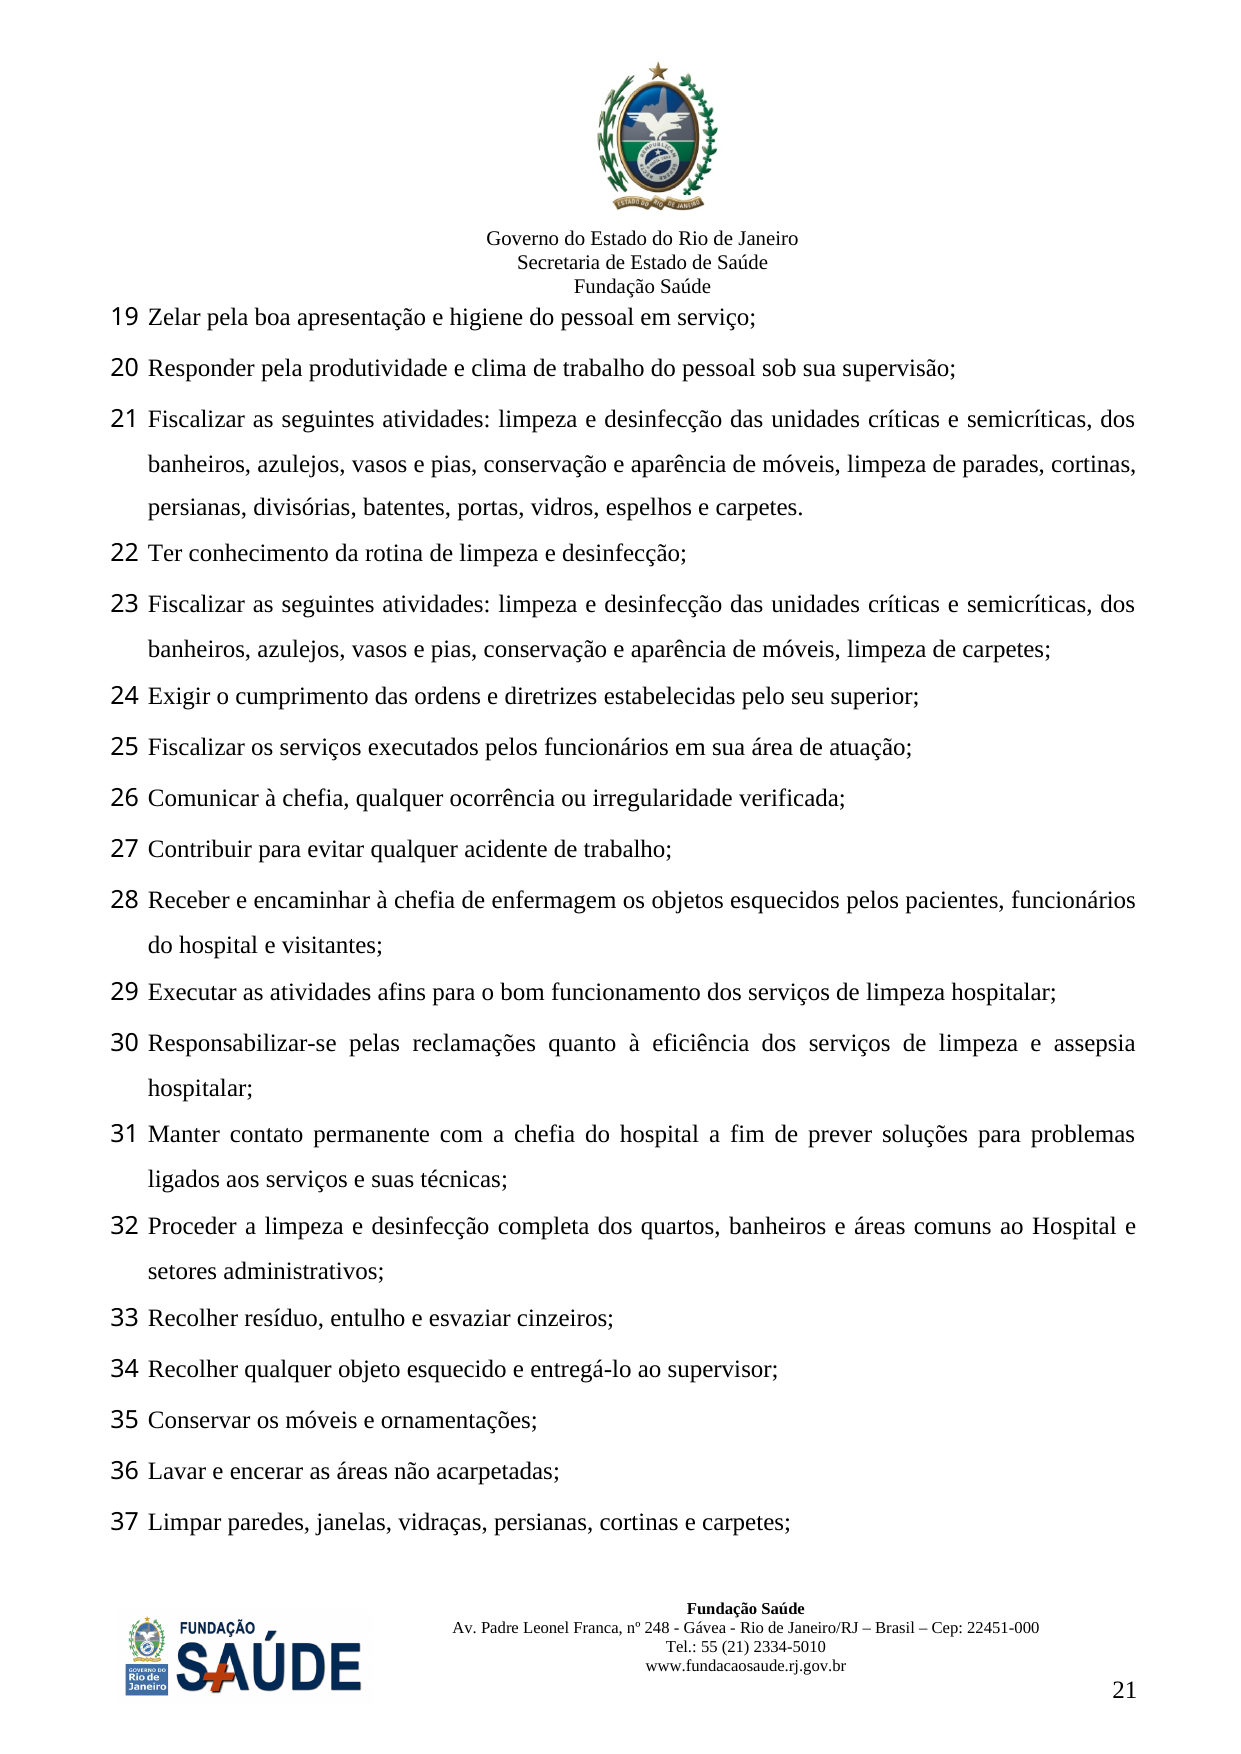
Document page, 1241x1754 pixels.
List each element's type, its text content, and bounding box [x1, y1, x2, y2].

picture [117, 1609, 375, 1705]
list Conservar os móveis e ornamentações; [110, 1401, 1137, 1435]
list Manter contato permanente com a chefia do hospital a fim de prever soluções para problemas ligados aos serviços e suas técnicas; [110, 1116, 1137, 1193]
list Responder pela produtividade e clima de trabalho do pessoal sob sua supervisão; [110, 349, 1137, 383]
list Executar as atividades afins para o bom funcionamento dos serviços de limpeza hospitalar; [110, 973, 1137, 1007]
list Recolher qualquer objeto esquecido e entregá-lo ao supervisor; [110, 1350, 1137, 1384]
list Recolher resíduo, entulho e esvaziar cinzeiros; [110, 1299, 1137, 1333]
list Receber e encaminhar à chefia de enfermagem os objetos esquecidos pelos pacientes, funcionários do hospital e visitantes; [110, 882, 1137, 959]
list Lavar e encerar as áreas não acarpetadas; [110, 1452, 1137, 1486]
list Fiscalizar as seguintes atividades: limpeza e desinfecção das unidades críticas e semicríticas, dos banheiros, azulejos, vasos e pias, conservação e aparência de móveis, limpeza de parades, cortinas, persianas, divisórias, batentes, portas, vidros, espelhos e carpetes. [110, 400, 1137, 521]
list Proceder a limpeza e desinfecção completa dos quartos, banheiros e áreas comuns ao Hospital e setores administrativos; [110, 1208, 1137, 1285]
list Fiscalizar as seguintes atividades: limpeza e desinfecção das unidades críticas e semicríticas, dos banheiros, azulejos, vasos e pias, conservação e aparência de móveis, limpeza de carpetes; [110, 586, 1137, 663]
picture [582, 58, 738, 212]
list Contribuir para evitar qualquer acidente de trabalho; [110, 831, 1137, 865]
list Ter conhecimento da rotina de limpeza e desinfecção; [110, 535, 1137, 569]
list Limpar paredes, janelas, vidraças, persianas, cortinas e carpetes; [110, 1503, 1137, 1537]
list Zelar pela boa apresentação e higiene do pessoal em serviço; [110, 298, 1137, 332]
list Exigir o cumprimento das ordens e diretrizes estabelecidas pelo seu superior; [110, 678, 1137, 712]
list Fiscalizar os serviços executados pelos funcionários em sua área de atuação; [110, 729, 1137, 763]
list Comunicar à chefia, qualquer ocorrência ou irregularidade verificada; [110, 780, 1137, 814]
list Responsabilizar-se pelas reclamações quanto à eficiência dos serviços de limpeza e assepsia hospitalar; [110, 1024, 1137, 1102]
